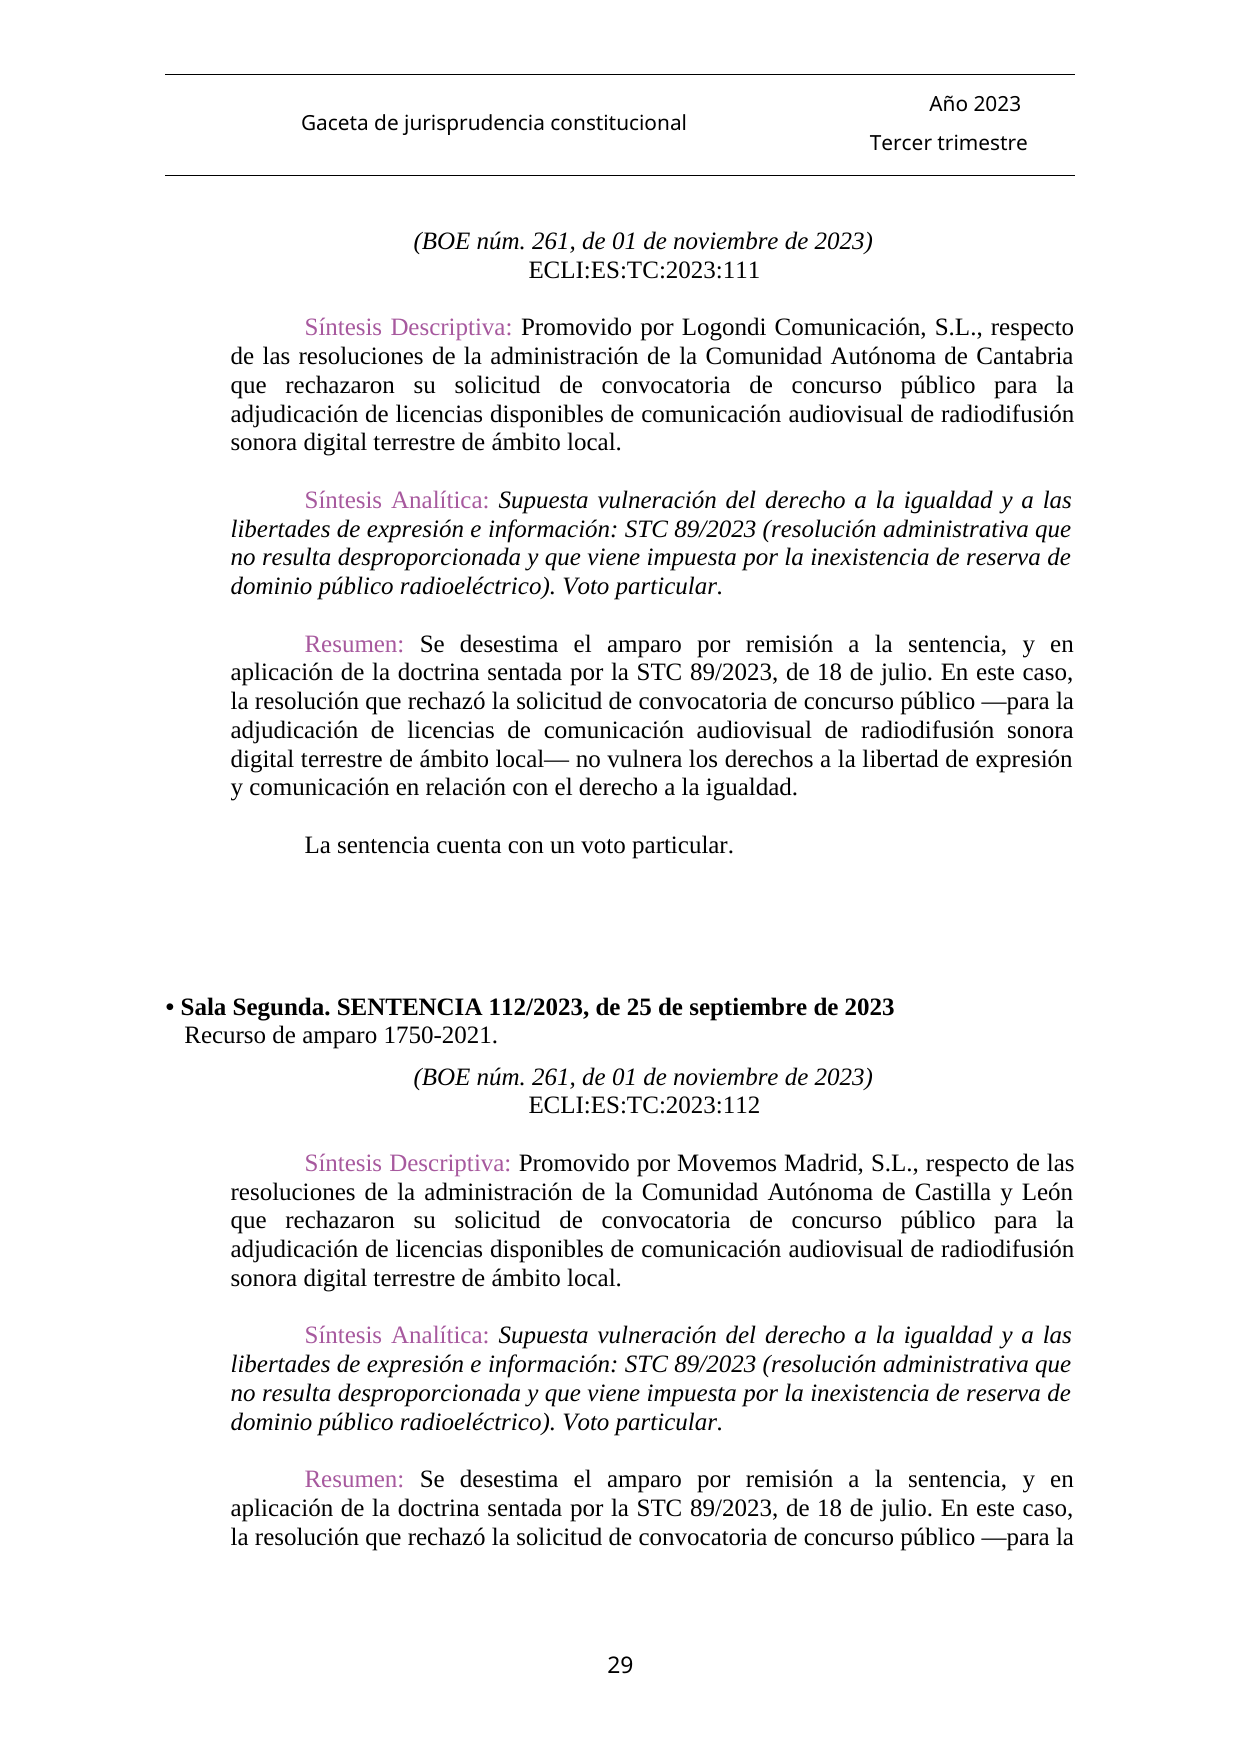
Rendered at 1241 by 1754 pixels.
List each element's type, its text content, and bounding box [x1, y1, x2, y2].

text ECLI:ES:TC:2023:112 [165, 1090, 1075, 1119]
text Recurso de amparo 1750-2021. [165, 1020, 1075, 1049]
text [230, 1464, 1075, 1550]
text Síntesis Descriptiva: Promovido por Movemos Madrid, S.L., respecto de las resoluciones de la administración de la Comunidad Autónoma de Castilla y León que rechazaron su solicitud de convocatoria de concurso público para la adjudicación de licencias disponibles de comunicación audiovisual de radiodifusión sonora digital terrestre de ámbito local. [230, 1148, 1075, 1292]
text La sentencia cuenta con un voto particular. [230, 830, 1075, 859]
text Síntesis Analítica: Supuesta vulneración del derecho a la igualdad y a las libertades de expresión e información: STC 89/2023 (resolución administrativa que no resulta desproporcionada y que viene impuesta por la inexistencia de reserva de dominio público radioeléctrico). Voto particular. [230, 485, 1075, 600]
text • Sala Segunda. SENTENCIA 112/2023, de 25 de septiembre de 2023 [165, 992, 1075, 1020]
text Síntesis Descriptiva: Promovido por Logondi Comunicación, S.L., respecto de las resoluciones de la administración de la Comunidad Autónoma de Cantabria que rechazaron su solicitud de convocatoria de concurso público para la adjudicación de licencias disponibles de comunicación audiovisual de radiodifusión sonora digital terrestre de ámbito local. [230, 312, 1075, 456]
text ECLI:ES:TC:2023:111 [165, 255, 1075, 284]
text (BOE núm. 261, de 01 de noviembre de 2023) [165, 1062, 1075, 1090]
text Síntesis Analítica: Supuesta vulneración del derecho a la igualdad y a las libertades de expresión e información: STC 89/2023 (resolución administrativa que no resulta desproporcionada y que viene impuesta por la inexistencia de reserva de dominio público radioeléctrico). Voto particular. [230, 1320, 1075, 1435]
text (BOE núm. 261, de 01 de noviembre de 2023) [165, 226, 1075, 255]
